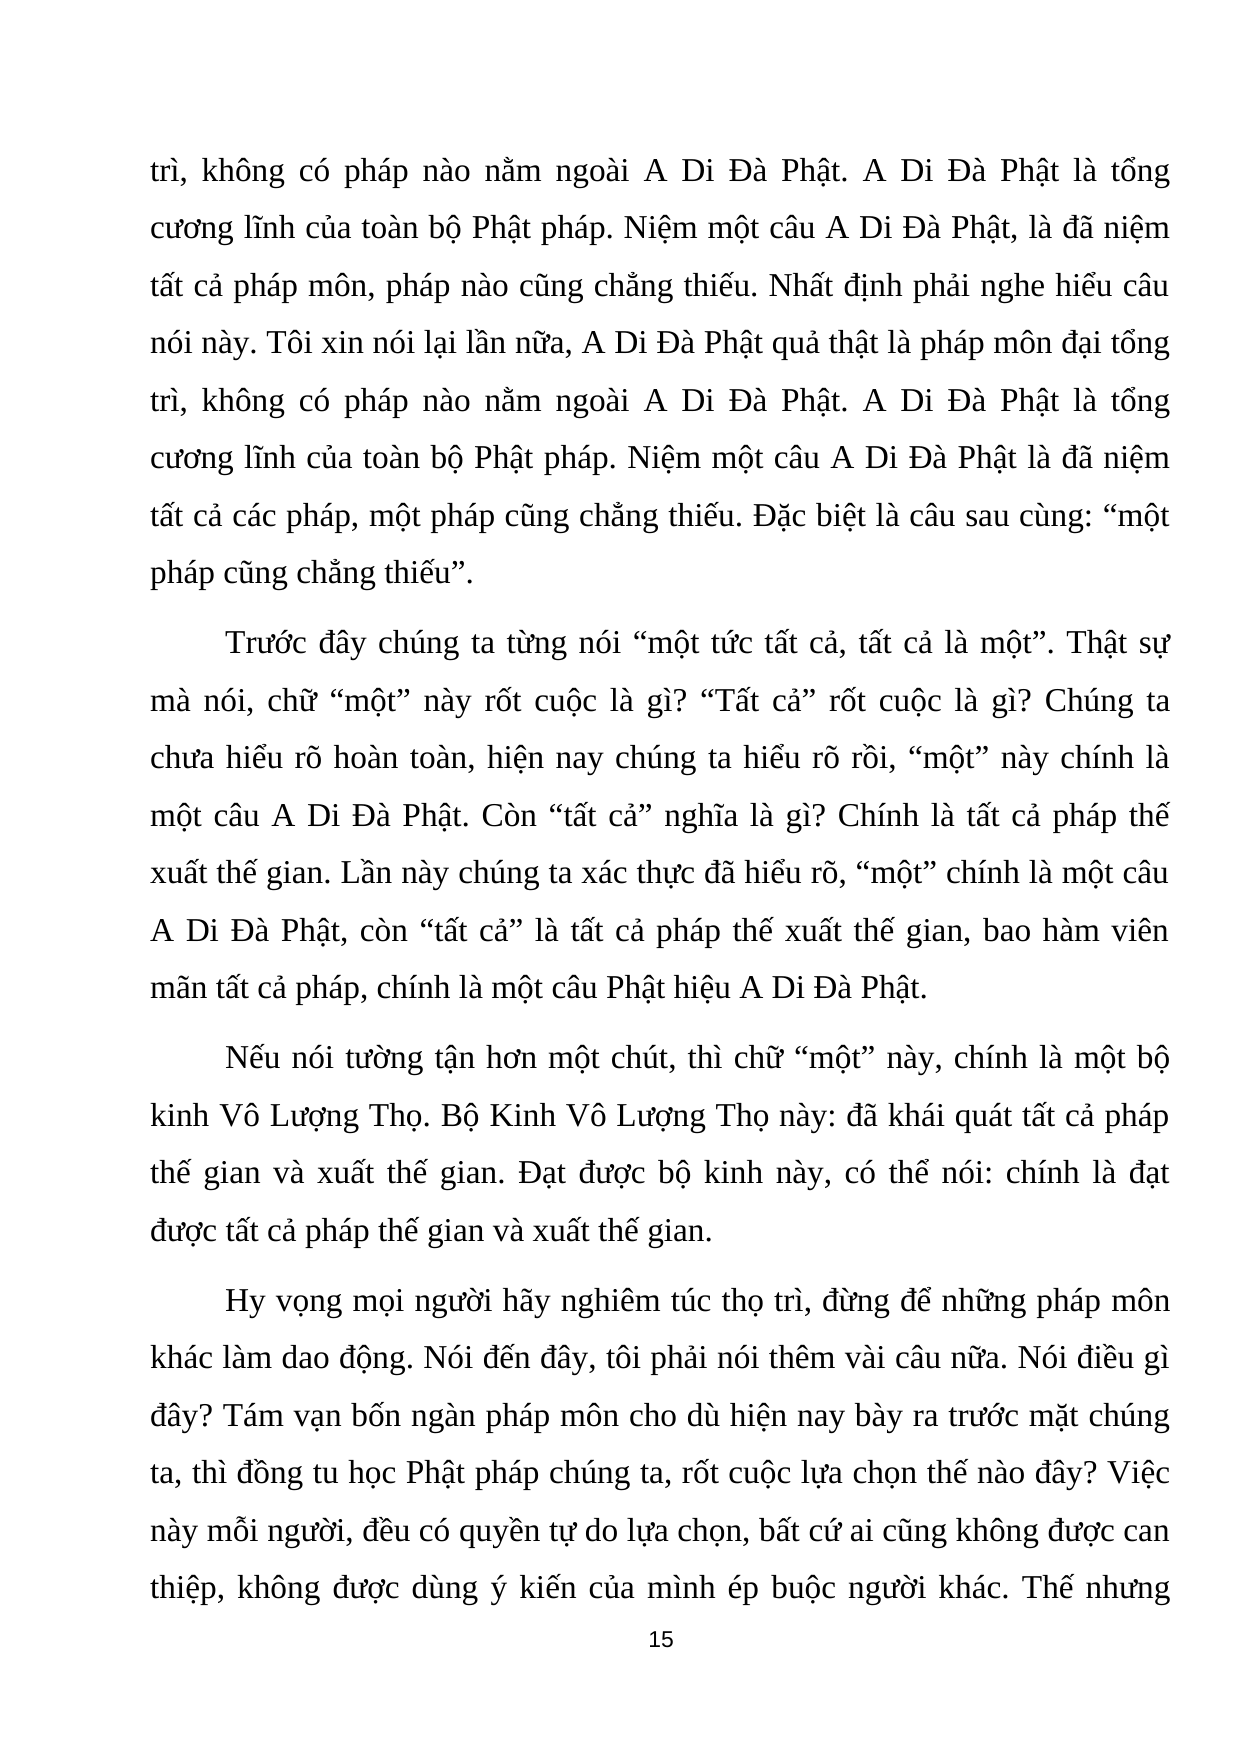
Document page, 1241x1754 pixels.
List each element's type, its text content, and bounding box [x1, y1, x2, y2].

text Nếu nói tường tận hơn một chút, thì chữ “một” này, chính là một bộ kinh Vô Lượng Thọ. Bộ Kinh Vô Lượng Thọ này: đã khái quát tất cả pháp thế gian và xuất thế gian. Đạt được bộ kinh này, có thể nói: chính là đạt được tất cả pháp thế gian và xuất thế gian. [150, 1037, 1172, 1248]
text Trước đây chúng ta từng nói “một tức tất cả, tất cả là một”. Thật sự mà nói, chữ “một” này rốt cuộc là gì? “Tất cả” rốt cuộc là gì? Chúng ta chưa hiểu rõ hoàn toàn, hiện nay chúng ta hiểu rõ rồi, “một” này chính là một câu A Di Đà Phật. Còn “tất cả” nghĩa là gì? Chính là tất cả pháp thế xuất thế gian. Lần này chúng ta xác thực đã hiểu rõ, “một” chính là một câu A Di Đà Phật, còn “tất cả” là tất cả pháp thế xuất thế gian, bao hàm viên mãn tất cả pháp, chính là một câu Phật hiệu A Di Đà Phật. [150, 622, 1172, 1006]
